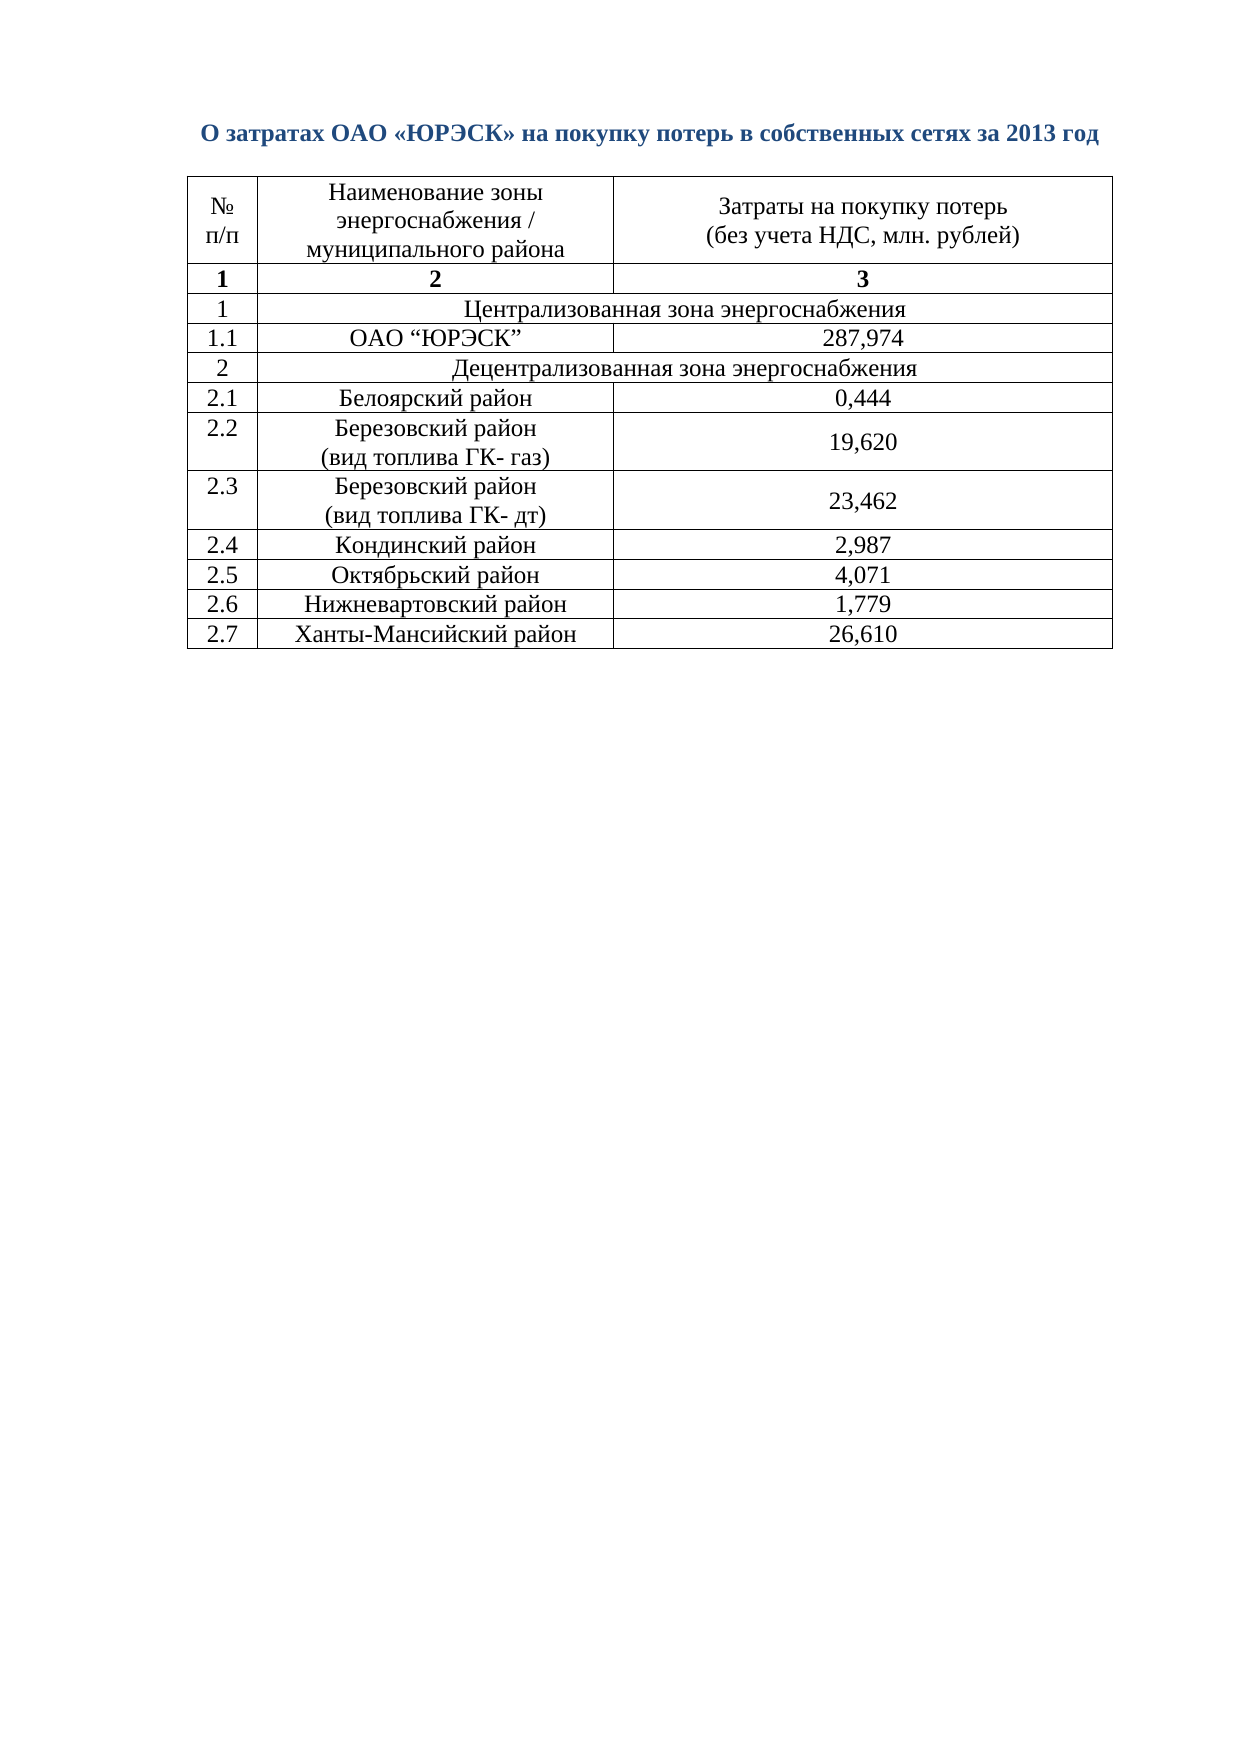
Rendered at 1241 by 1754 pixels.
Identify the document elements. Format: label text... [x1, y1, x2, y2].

table_cell Березовский район (вид топлива ГК- дт) [258, 471, 613, 529]
table_cell 2.3 [188, 471, 257, 529]
table_cell 2.5 [188, 560, 257, 588]
table_cell 2.2 [188, 413, 257, 470]
table_cell Ханты-Мансийский район [258, 619, 613, 648]
table_cell 2.4 [188, 530, 257, 559]
table_cell Кондинский район [258, 530, 613, 559]
table_cell Березовский район (вид топлива ГК- газ) [258, 413, 613, 470]
table_cell Нижневартовский район [258, 590, 613, 618]
table_cell 1,779 [614, 590, 1112, 618]
table_cell 1.1 [188, 324, 257, 352]
table_header № п/п [188, 177, 257, 263]
table_cell 19,620 [614, 413, 1112, 470]
table_cell 3 [614, 264, 1112, 293]
table_cell 2.7 [188, 619, 257, 648]
table_cell Централизованная зона энергоснабжения [258, 294, 1112, 322]
table_cell 2.1 [188, 383, 257, 412]
table_cell 26,610 [614, 619, 1112, 648]
table_cell 1 [188, 294, 257, 322]
table_cell Децентрализованная зона энергоснабжения [258, 353, 1112, 382]
table_cell 4,071 [614, 560, 1112, 588]
table_header Затраты на покупку потерь (без учета НДС, млн. рублей) [614, 177, 1112, 263]
table_cell 287,974 [614, 324, 1112, 352]
table_cell 2.6 [188, 590, 257, 618]
table_cell ОАО “ЮРЭСК” [258, 324, 613, 352]
table_cell 2 [258, 264, 613, 293]
table_cell 23,462 [614, 471, 1112, 529]
table_cell Белоярский район [258, 383, 613, 412]
text О затратах ОАО «ЮРЭСК» на покупку потерь в собственных сетях за 2013 год [118, 118, 1181, 147]
table_cell 2,987 [614, 530, 1112, 559]
table_cell Октябрьский район [258, 560, 613, 588]
table_cell 1 [188, 264, 257, 293]
table_header Наименование зоны энергоснабжения / муниципального района [258, 177, 613, 263]
table_cell 2 [188, 353, 257, 382]
table_cell 0,444 [614, 383, 1112, 412]
